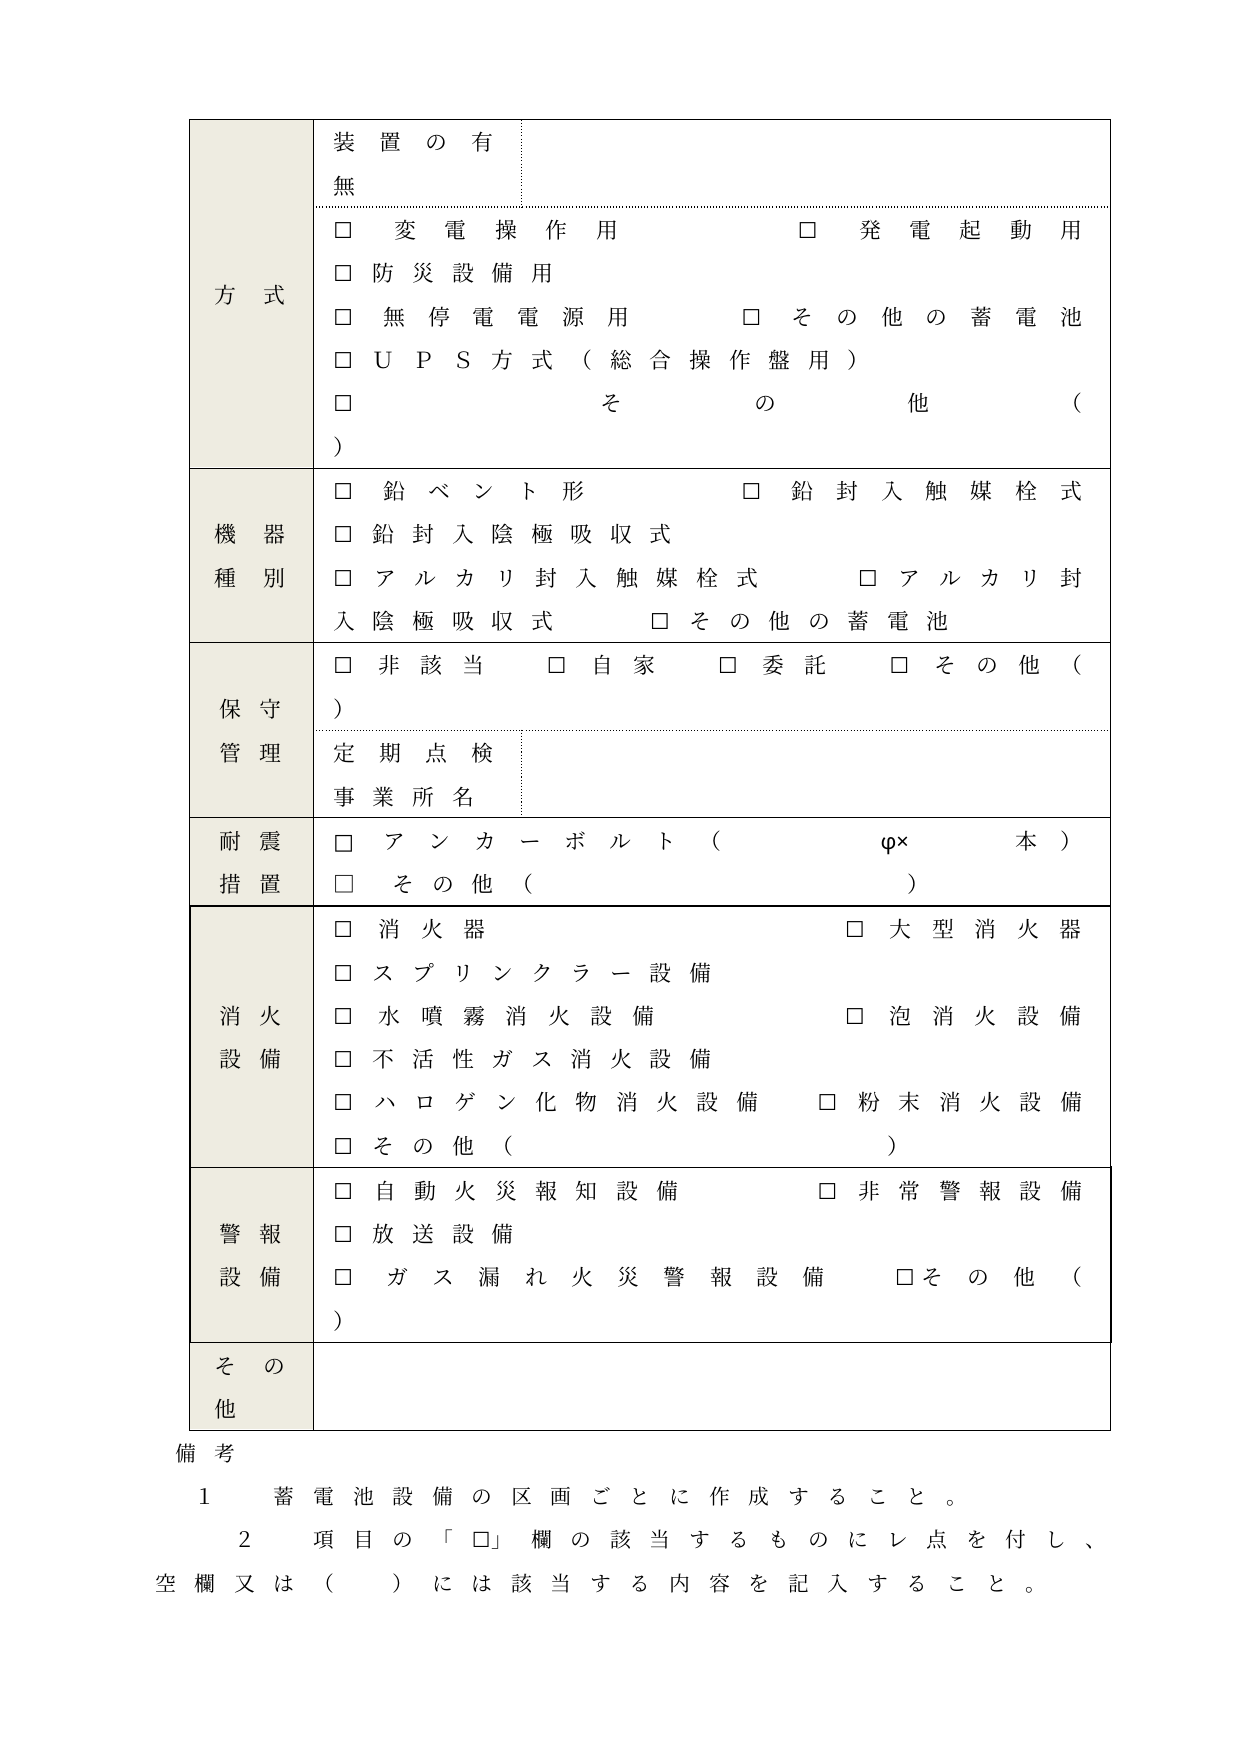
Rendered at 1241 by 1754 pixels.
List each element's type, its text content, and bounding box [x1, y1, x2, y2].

table_cell 消火設備 [191, 907, 313, 1166]
text 備考 [155, 1431, 1085, 1474]
table_cell [314, 1343, 1110, 1429]
table_cell 耐震措置 [190, 818, 313, 905]
table_cell 保守管理 [190, 643, 313, 817]
table_cell ☐ 自動火災報知設備 ☐ 非常警報設備 ☐ 放送設備 ☐ ガス漏れ火災警報設備 ☐その他（ ） [314, 1168, 1110, 1341]
table_cell 直交変換装置の有無 [314, 120, 521, 206]
table_cell 警報設備 [191, 1168, 313, 1341]
text １ 蓄電池設備の区画ごとに作成すること。 [155, 1474, 1085, 1517]
table_cell 定期点検事業所名 [314, 730, 521, 817]
table_cell □ 有 □ 無 [521, 120, 1110, 206]
table_cell ☐ 消火器 ☐ 大型消火器 ☐ スプリンクラー設備 ☐ 水噴霧消火設備 ☐ 泡消火設備 ☐ 不活性ガス消火設備 ☐ ハロゲン化物消火設備 ☐ 粉末消火設備 ☐ その他（ ） [314, 907, 1110, 1166]
table_cell その他 [190, 1343, 313, 1429]
table_cell 機器種別 [190, 469, 313, 642]
table_cell ☐ 変電操作用 ☐ 発電起動用 ☐ 防災設備用 ☐ 無停電電源用 ☐ その他の蓄電池 ☐ ＵＰＳ方式（総合操作盤用） ☐ その他（ ） [314, 206, 1110, 467]
table_cell [521, 730, 1110, 817]
text ２ 項目の「☐」欄の該当するものにレ点を付し、空欄又は（ ）には該当する内容を記入すること。 [155, 1517, 1085, 1604]
table_cell ☐ 非該当 ☐ 自家 ☐ 委託 ☐ その他（ ） [314, 643, 1110, 729]
table_cell 電気方式 [190, 120, 313, 467]
table_cell □ アンカーボルト（ φ× 本） □ その他（ ） [314, 818, 1110, 905]
table_cell ☐ 鉛ベント形 ☐ 鉛封入触媒栓式 ☐ 鉛封入陰極吸収式 ☐ アルカリ封入触媒栓式 ☐ アルカリ封入陰極吸収式 ☐ その他の蓄電池 [314, 469, 1110, 642]
